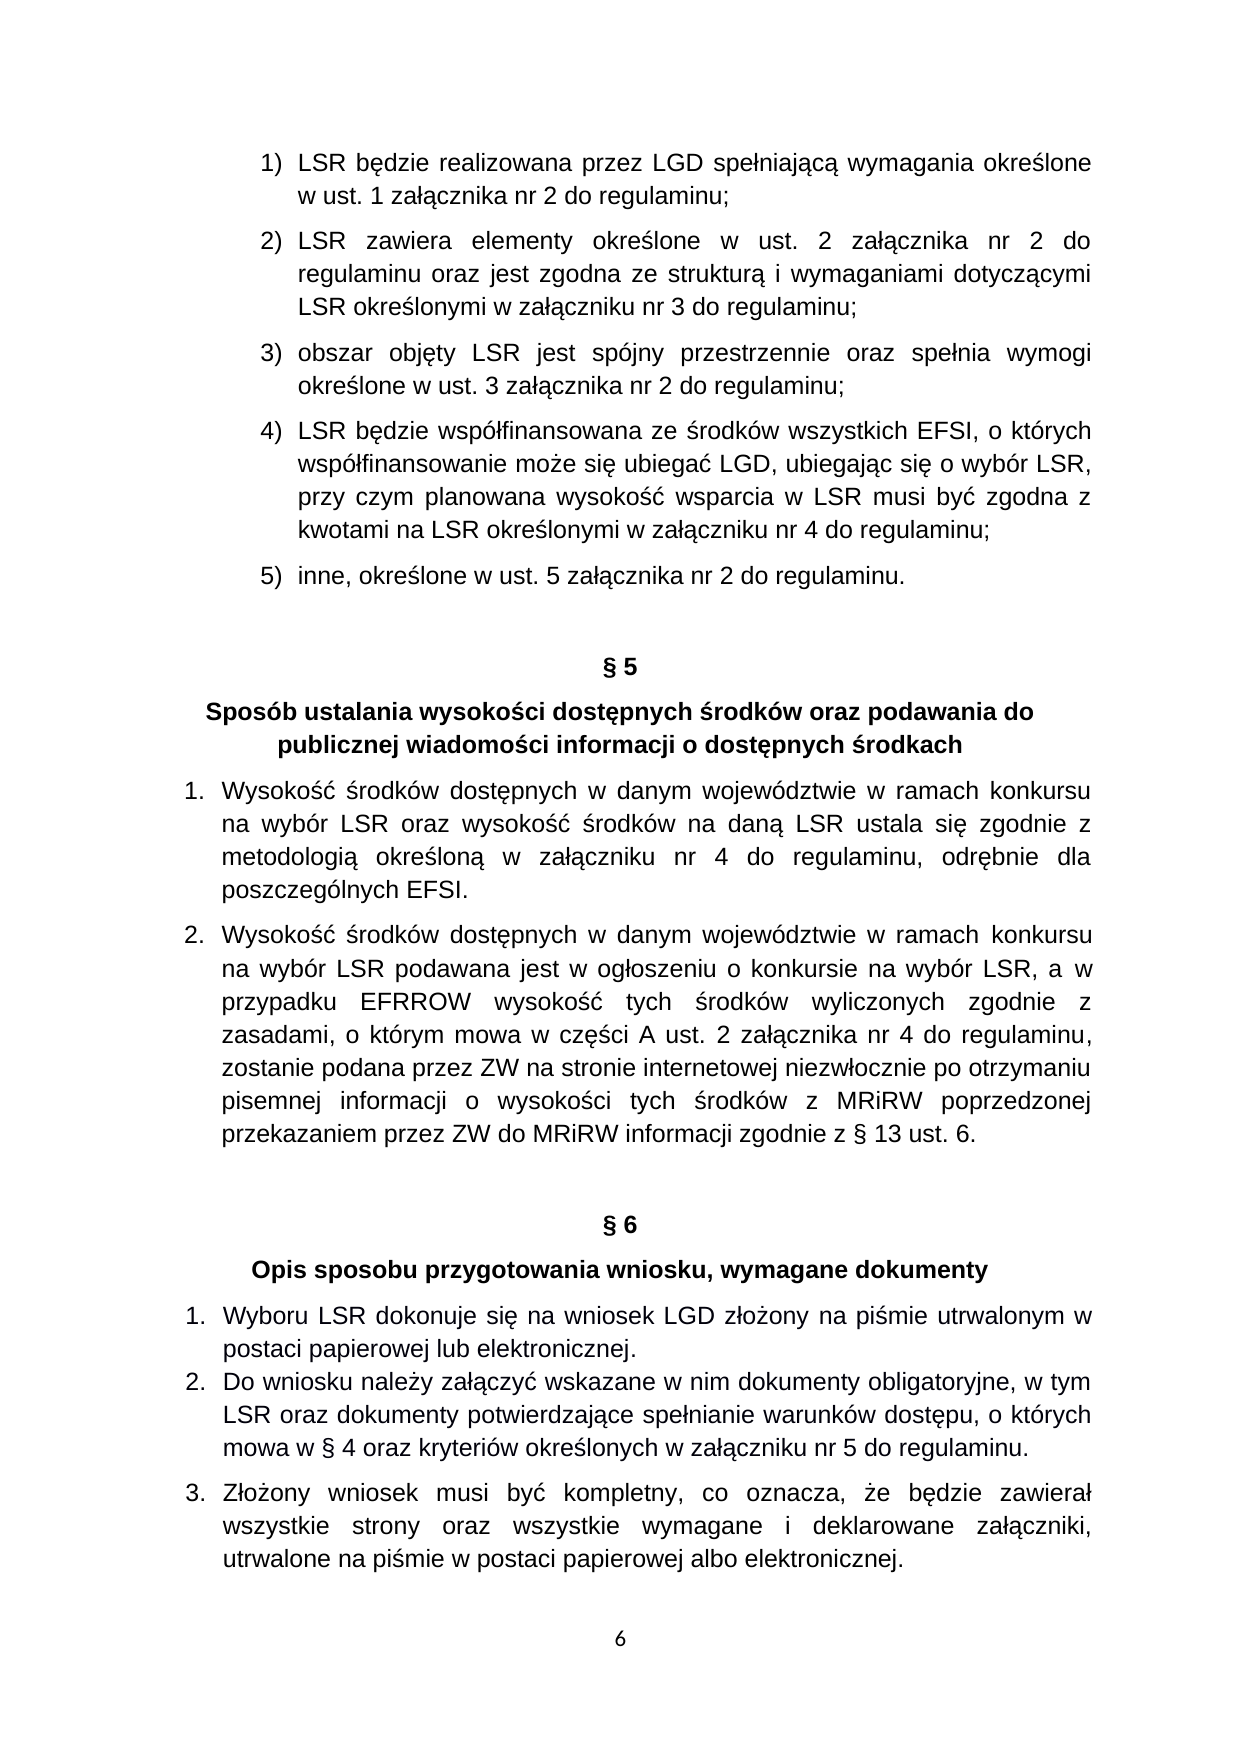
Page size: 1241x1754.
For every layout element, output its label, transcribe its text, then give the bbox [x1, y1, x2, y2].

list LSR będzie współfinansowana ze środków wszystkich EFSI, o których współfinansowanie może się ubiegać LGD, ubiegając się o wybór LSR, przy czym planowana wysokość wsparcia w LSR musi być zgodna z kwotami na LSR określonymi w załączniku nr 4 do regulaminu; [260, 416, 1093, 544]
list Wysokość środków dostępnych w danym województwie w ramach konkursu na wybór LSR podawana jest w ogłoszeniu o konkursie na wybór LSR, a w przypadku EFRROW wysokość tych środków wyliczonych zgodnie z zasadami, o którym mowa w części A ust. 2 załącznika nr 4 do regulaminu, zostanie podana przez ZW na stronie internetowej niezwłocznie po otrzymaniu pisemnej informacji o wysokości tych środków z MRiRW poprzedzonej przekazaniem przez ZW do MRiRW informacji zgodnie z § 13 ust. 6. [184, 921, 1093, 1147]
list Do wniosku należy załączyć wskazane w nim dokumenty obligatoryjne, w tym LSR oraz dokumenty potwierdzające spełnianie warunków dostępu, o których mowa w § 4 oraz kryteriów określonych w załączniku nr 5 do regulaminu. [185, 1367, 1093, 1462]
text Sposób ustalania wysokości dostępnych środków oraz podawania do publicznej wiadomości informacji o dostępnych środkach [148, 697, 1093, 759]
list obszar objęty LSR jest spójny przestrzennie oraz spełnia wymogi określone w ust. 3 załącznika nr 2 do regulaminu; [260, 338, 1093, 399]
text § 6 [148, 1210, 1093, 1238]
list LSR zawiera elementy określone w ust. 2 załącznika nr 2 do regulaminu oraz jest zgodna ze strukturą i wymaganiami dotyczącymi LSR określonymi w załączniku nr 3 do regulaminu; [260, 226, 1093, 321]
list LSR będzie realizowana przez LGD spełniającą wymagania określone w ust. 1 załącznika nr 2 do regulaminu; [260, 148, 1093, 209]
list Wyboru LSR dokonuje się na wniosek LGD złożony na piśmie utrwalonym w postaci papierowej lub elektronicznej. [185, 1301, 1093, 1362]
text § 5 [148, 652, 1093, 681]
list Złożony wniosek musi być kompletny, co oznacza, że będzie zawierał wszystkie strony oraz wszystkie wymagane i deklarowane załączniki, utrwalone na piśmie w postaci papierowej albo elektronicznej. [185, 1478, 1093, 1573]
list Wysokość środków dostępnych w danym województwie w ramach konkursu na wybór LSR oraz wysokość środków na daną LSR ustala się zgodnie z metodologią określoną w załączniku nr 4 do regulaminu, odrębnie dla poszczególnych EFSI. [184, 776, 1093, 904]
text Opis sposobu przygotowania wniosku, wymagane dokumenty [148, 1255, 1093, 1284]
list inne, określone w ust. 5 załącznika nr 2 do regulaminu. [260, 561, 1093, 589]
